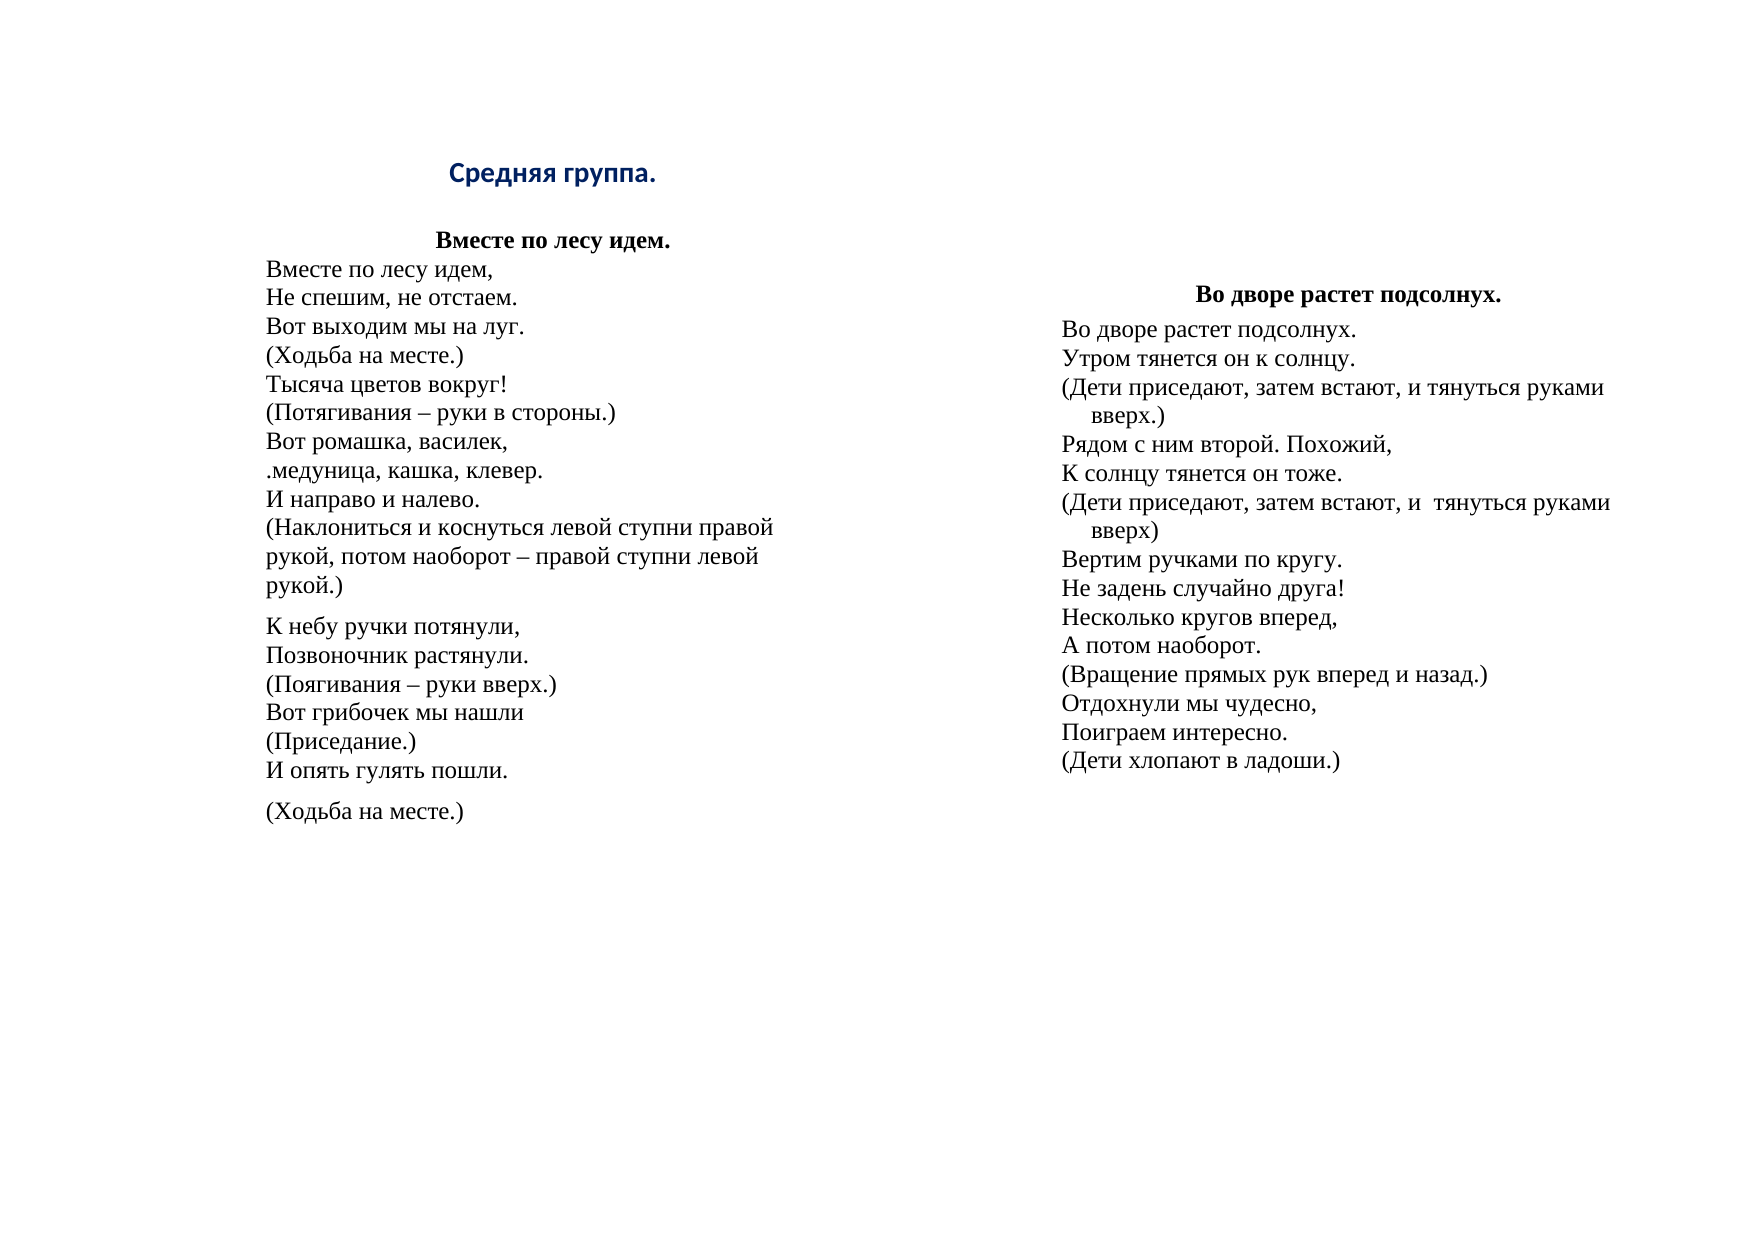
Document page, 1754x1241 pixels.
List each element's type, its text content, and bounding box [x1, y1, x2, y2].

list (Дети хлопают в ладоши.) [1061, 746, 1636, 774]
list Позвоночник растянули. [266, 640, 840, 669]
list Не задень случайно друга! [1061, 573, 1636, 602]
list (Дети приседают, затем встают, и тянуться руками вверх.) [1061, 372, 1636, 429]
list Вот выходим мы на луг. [266, 311, 840, 340]
text (Ходьба на месте.) [266, 796, 840, 825]
list Вот ромашка, василек, [266, 426, 840, 455]
list К небу ручки потянули, [266, 611, 840, 640]
list Вместе по лесу идем, [266, 254, 840, 282]
list А потом наоборот. [1061, 631, 1636, 659]
text Вместе по лесу идем. [266, 225, 840, 254]
list Утром тянется он к солнцу. [1061, 343, 1636, 372]
list Вот грибочек мы нашли [266, 697, 840, 726]
list Вертим ручками по кругу. [1061, 544, 1636, 573]
list Поиграем интересно. [1061, 717, 1636, 746]
list Тысяча цветов вокруг! [266, 369, 840, 397]
list (Вращение прямых рук вперед и назад.) [1061, 659, 1636, 688]
list И направо и налево. [266, 484, 840, 512]
list (Поягивания – руки вверх.) [266, 669, 840, 697]
list .медуница, кашка, клевер. [266, 455, 840, 484]
list Во дворе растет подсолнух. [1061, 314, 1636, 343]
subtitle Во дворе растет подсолнух. [1061, 279, 1636, 308]
list К солнцу тянется он тоже. [1061, 458, 1636, 487]
list Рядом с ним второй. Похожий, [1061, 429, 1636, 458]
text (Наклониться и коснуться левой ступни правой рукой, потом наоборот – правой ступни левой рукой.) [266, 512, 840, 599]
text (Приседание.) И опять гулять пошли. [266, 726, 840, 784]
list Несколько кругов вперед, [1061, 602, 1636, 631]
list (Потягивания – руки в стороны.) [266, 397, 840, 426]
list (Дети приседают, затем встают, и тянуться руками вверх) [1061, 487, 1636, 544]
list Не спешим, не отстаем. [266, 282, 840, 311]
list (Ходьба на месте.) [266, 340, 840, 369]
list Отдохнули мы чудесно, [1061, 688, 1636, 717]
text Средняя группа. [266, 154, 840, 189]
